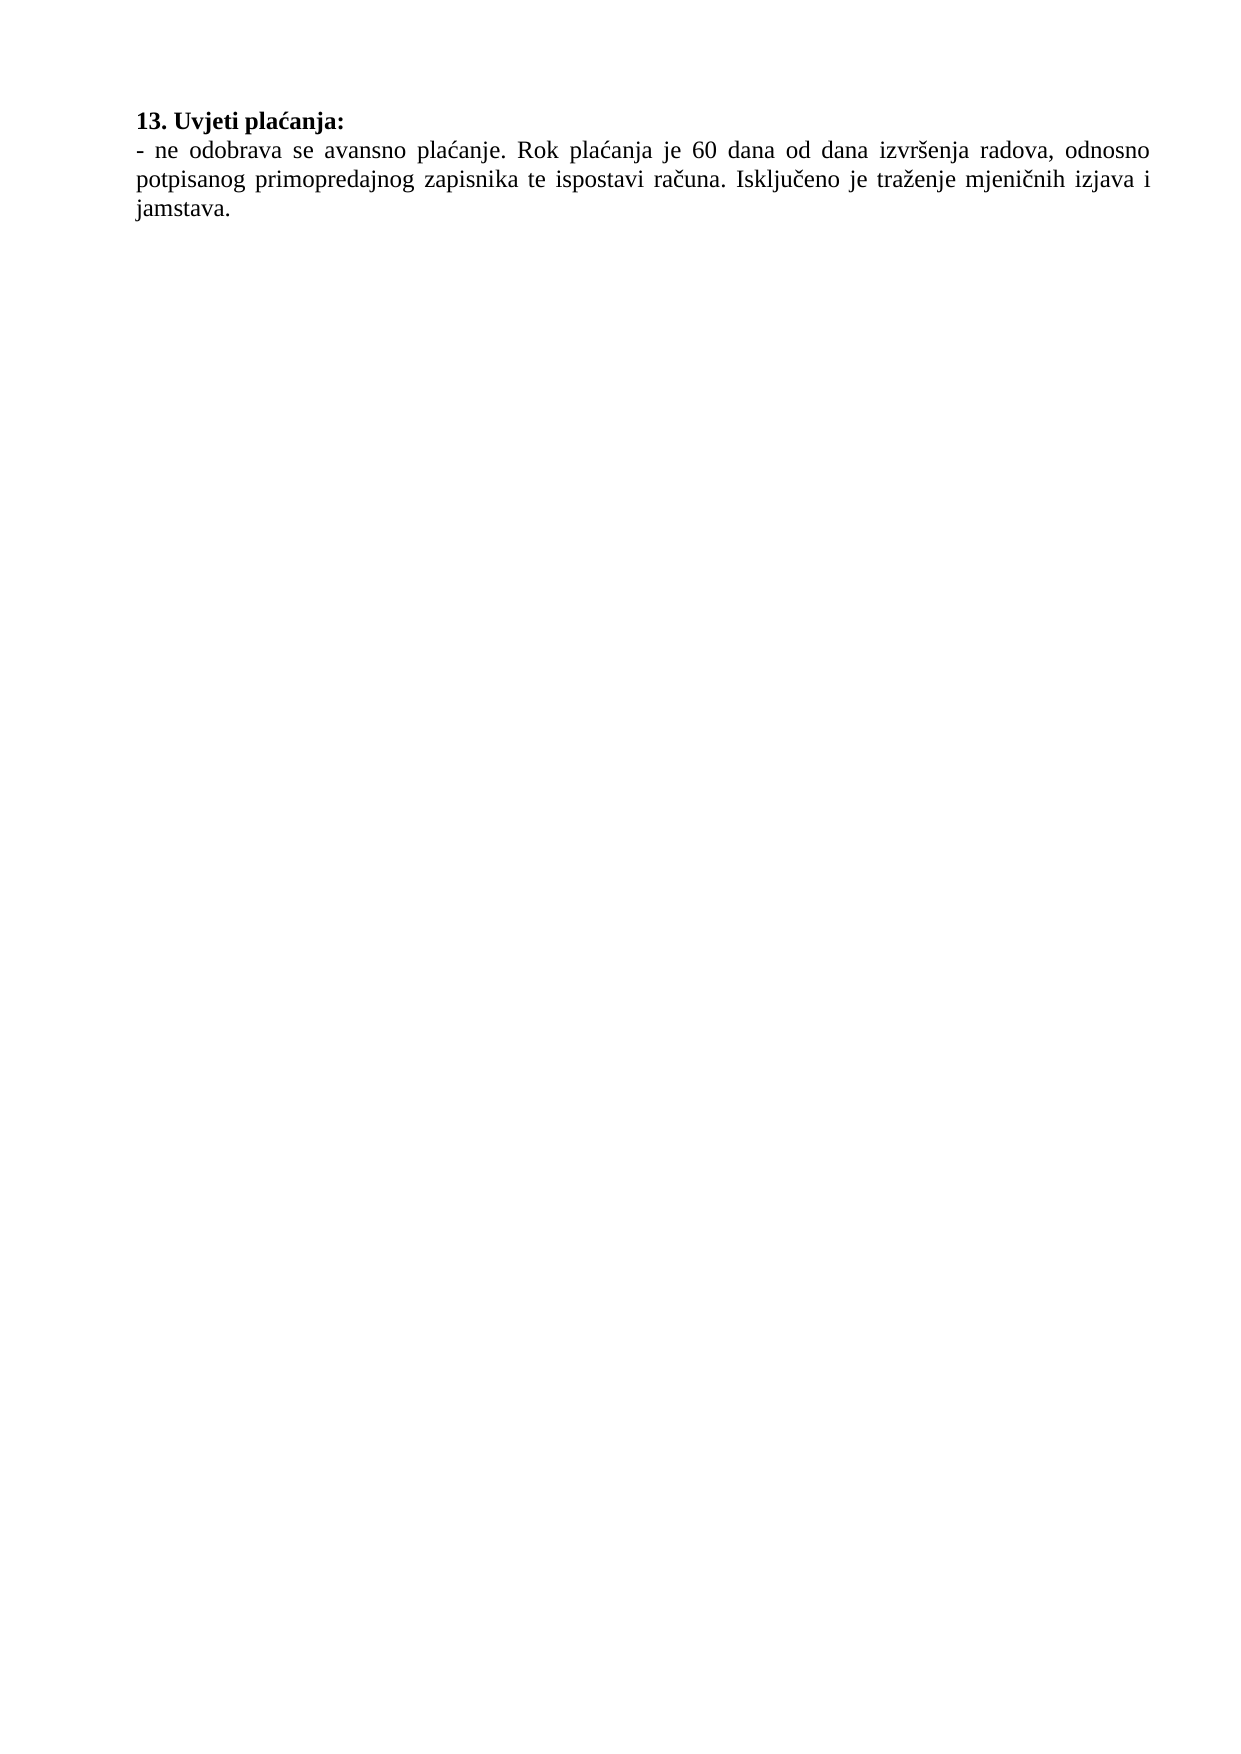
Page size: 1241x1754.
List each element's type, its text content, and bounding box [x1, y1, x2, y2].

text - ne odobrava se avansno plaćanje. Rok plaćanja je 60 dana od dana izvršenja radova, odnosno potpisanog primopredajnog zapisnika te ispostavi računa. Isključeno je traženje mjeničnih izjava i jamstava. [136, 135, 1152, 221]
text 13. Uvjeti plaćanja: [136, 106, 1152, 135]
